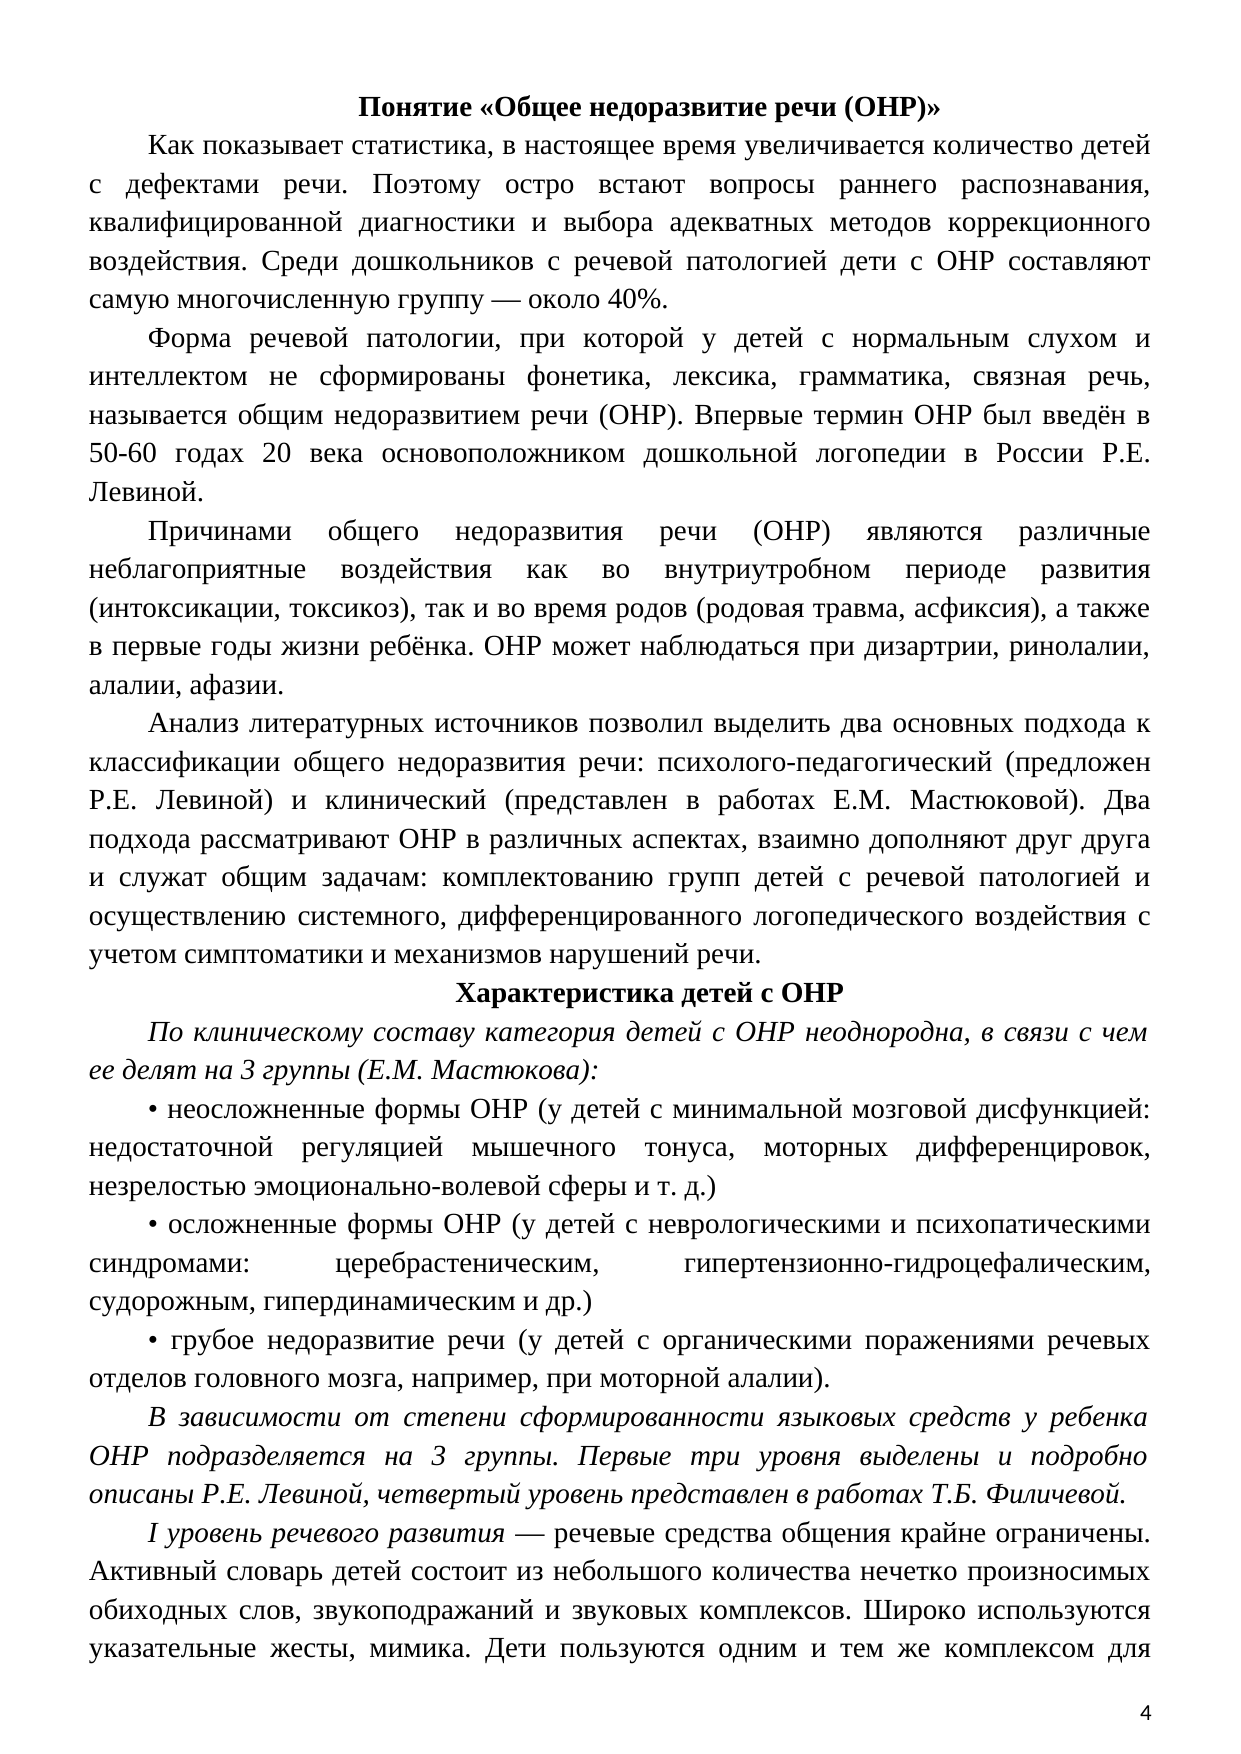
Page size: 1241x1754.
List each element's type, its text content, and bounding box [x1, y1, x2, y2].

text Понятие «Общее недоразвитие речи (ОНР)» [89, 89, 1152, 122]
text В зависимости от степени сформированности языковых средств у ребенка ОНР подразделяется на 3 группы. Первые три уровня выделены и подробно описаны Р.Е. Левиной, четвертый уровень представлен в работах Т.Б. Филичевой. [89, 1399, 1152, 1510]
text • неосложненные формы ОНР (у детей с минимальной мозговой дисфункцией: недостаточной регуляцией мышечного тонуса, моторных дифференцировок, незрелостью эмоционально-волевой сферы и т. д.) [89, 1091, 1152, 1201]
text • осложненные формы ОНР (у детей с неврологическими и психопатическими синдромами: церебрастеническим, гипертензионно-гидроцефалическим, судорожным, гипердинамическим и др.) [89, 1206, 1152, 1317]
text По клиническому составу категория детей с ОНР неоднородна, в связи с чем ее делят на 3 группы (Е.М. Мастюкова): [89, 1014, 1152, 1086]
text Причинами общего недоразвития речи (ОНР) являются различные неблагоприятные воздействия как во внутриутробном периоде развития (интоксикации, токсикоз), так и во время родов (родовая травма, асфиксия), а также в первые годы жизни ребёнка. ОНР может наблюдаться при дизартрии, ринолалии, алалии, афазии. [89, 513, 1152, 700]
text Форма речевой патологии, при которой у детей с нормальным слухом и интеллектом не сформированы фонетика, лексика, грамматика, связная речь, называется общим недоразвитием речи (ОНР). Впервые термин ОНР был введён в 50-60 годах 20 века основоположником дошкольной логопедии в России Р.Е. Левиной. [89, 320, 1152, 508]
text Как показывает статистика, в настоящее время увеличивается количество детей с дефектами речи. Поэтому остро встают вопросы раннего распознавания, квалифицированной диагностики и выбора адекватных методов коррекционного воздействия. Среди дошкольников с речевой патологией дети с ОНР составляют самую многочисленную группу — около 40%. [89, 127, 1152, 315]
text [89, 1515, 1152, 1664]
text Характеристика детей с ОНР [89, 975, 1152, 1009]
text Анализ литературных источников позволил выделить два основных подхода к классификации общего недоразвития речи: психолого-педагогический (предложен Р.Е. Левиной) и клинический (представлен в работах Е.М. Мастюковой). Два подхода рассматривают ОНР в различных аспектах, взаимно дополняют друг друга и служат общим задачам: комплектованию групп детей с речевой патологией и осуществлению системного, дифференцированного логопедического воздействия с учетом симптоматики и механизмов нарушений речи. [89, 705, 1152, 970]
text • грубое недоразвитие речи (у детей с органическими поражениями речевых отделов головного мозга, например, при моторной алалии). [89, 1322, 1152, 1394]
